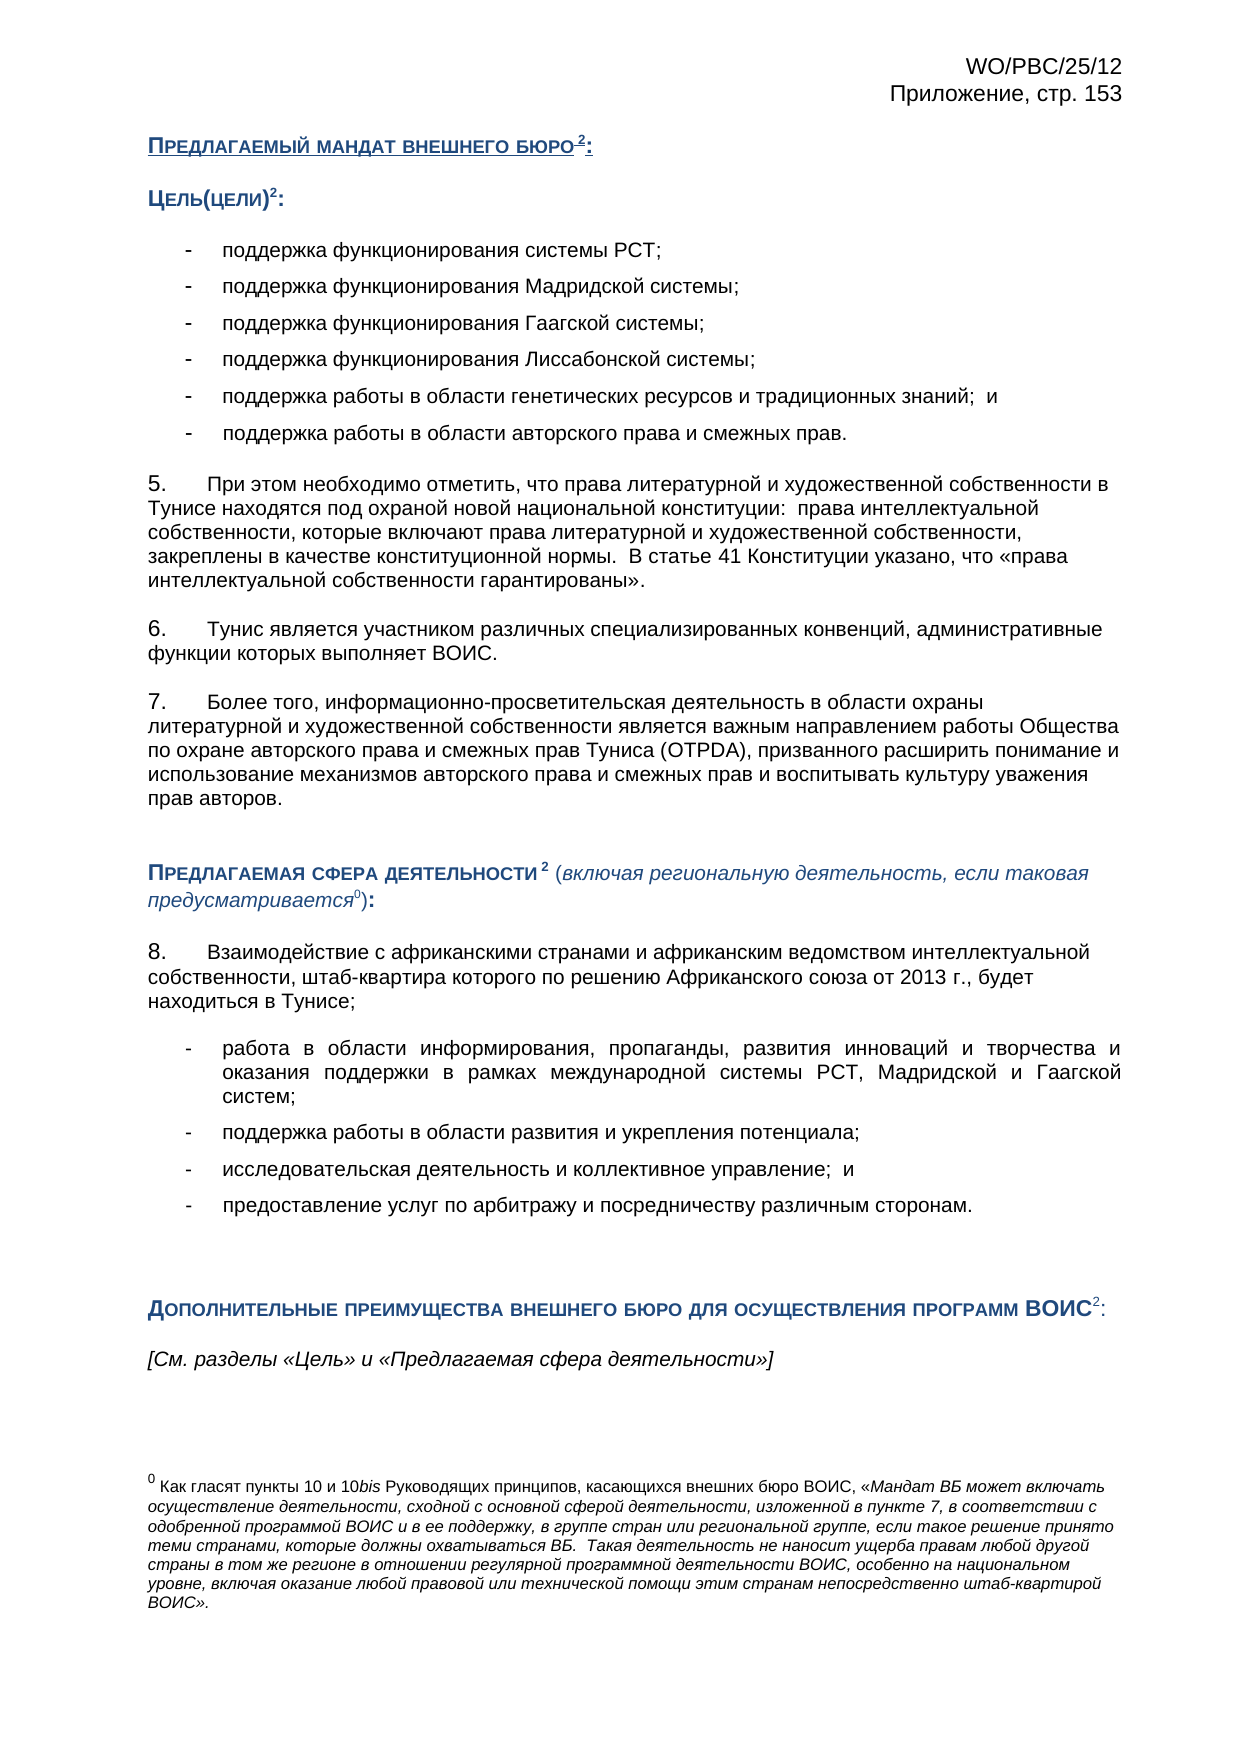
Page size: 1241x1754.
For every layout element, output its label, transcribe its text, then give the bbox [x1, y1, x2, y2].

list поддержка работы в области генетических ресурсов и традиционных знаний; и [185, 384, 1122, 408]
text Предлагаемый мандат внешнего бюро 2: [148, 132, 1122, 158]
list работа в области информирования, пропаганды, развития инноваций и творчества и оказания поддержки в рамках международной системы РСТ, Мадридской и Гаагской систем; [185, 1036, 1122, 1107]
text При этом необходимо отметить, что права литературной и художественной собственности в Тунисе находятся под охраной новой национальной конституции: права интеллектуальной собственности, которые включают права литературной и художественной собственности, закреплены в качестве конституционной нормы. В статье 41 Конституции указано, что «права интеллектуальной собственности гарантированы». [148, 469, 1122, 592]
text Тунис является участником различных специализированных конвенций, административные функции которых выполняет ВОИС. [148, 614, 1122, 665]
text [См. разделы «Цель» и «Предлагаемая сфера деятельности»] [148, 1347, 1122, 1371]
text Предлагаемая сфера деятельности 2 (включая региональную деятельность, если таковая предусматривается): [148, 859, 1122, 912]
list поддержка функционирования Лиссабонской системы; [185, 347, 1122, 371]
text Более того, информационно-просветительская деятельность в области охраны литературной и художественной собственности является важным направлением работы Общества по охране авторского права и смежных прав Туниса (OTPDA), призванного расширить понимание и использование механизмов авторского права и смежных прав и воспитывать культуру уважения прав авторов. [148, 688, 1122, 810]
text Взаимодействие с африканскими странами и африканским ведомством интеллектуальной собственности, штаб-квартира которого по решению Африканского союза от 2013 г., будет находиться в Тунисе; [148, 938, 1122, 1013]
list поддержка функционирования системы РСТ; [185, 238, 1122, 262]
list поддержка работы в области авторского права и смежных прав. [185, 420, 1122, 444]
list поддержка функционирования Мадридской системы; [185, 274, 1122, 298]
list поддержка функционирования Гаагской системы; [185, 311, 1122, 335]
list исследовательская деятельность и коллективное управление; и [185, 1156, 1122, 1180]
list предоставление услуг по арбитражу и посредничеству различным сторонам. [185, 1193, 1122, 1217]
text Цель(цели)2: [148, 185, 1122, 211]
list поддержка работы в области развития и укрепления потенциала; [185, 1120, 1122, 1144]
text Дополнительные преимущества внешнего бюро для осуществления программ ВОИС2: [148, 1294, 1122, 1321]
